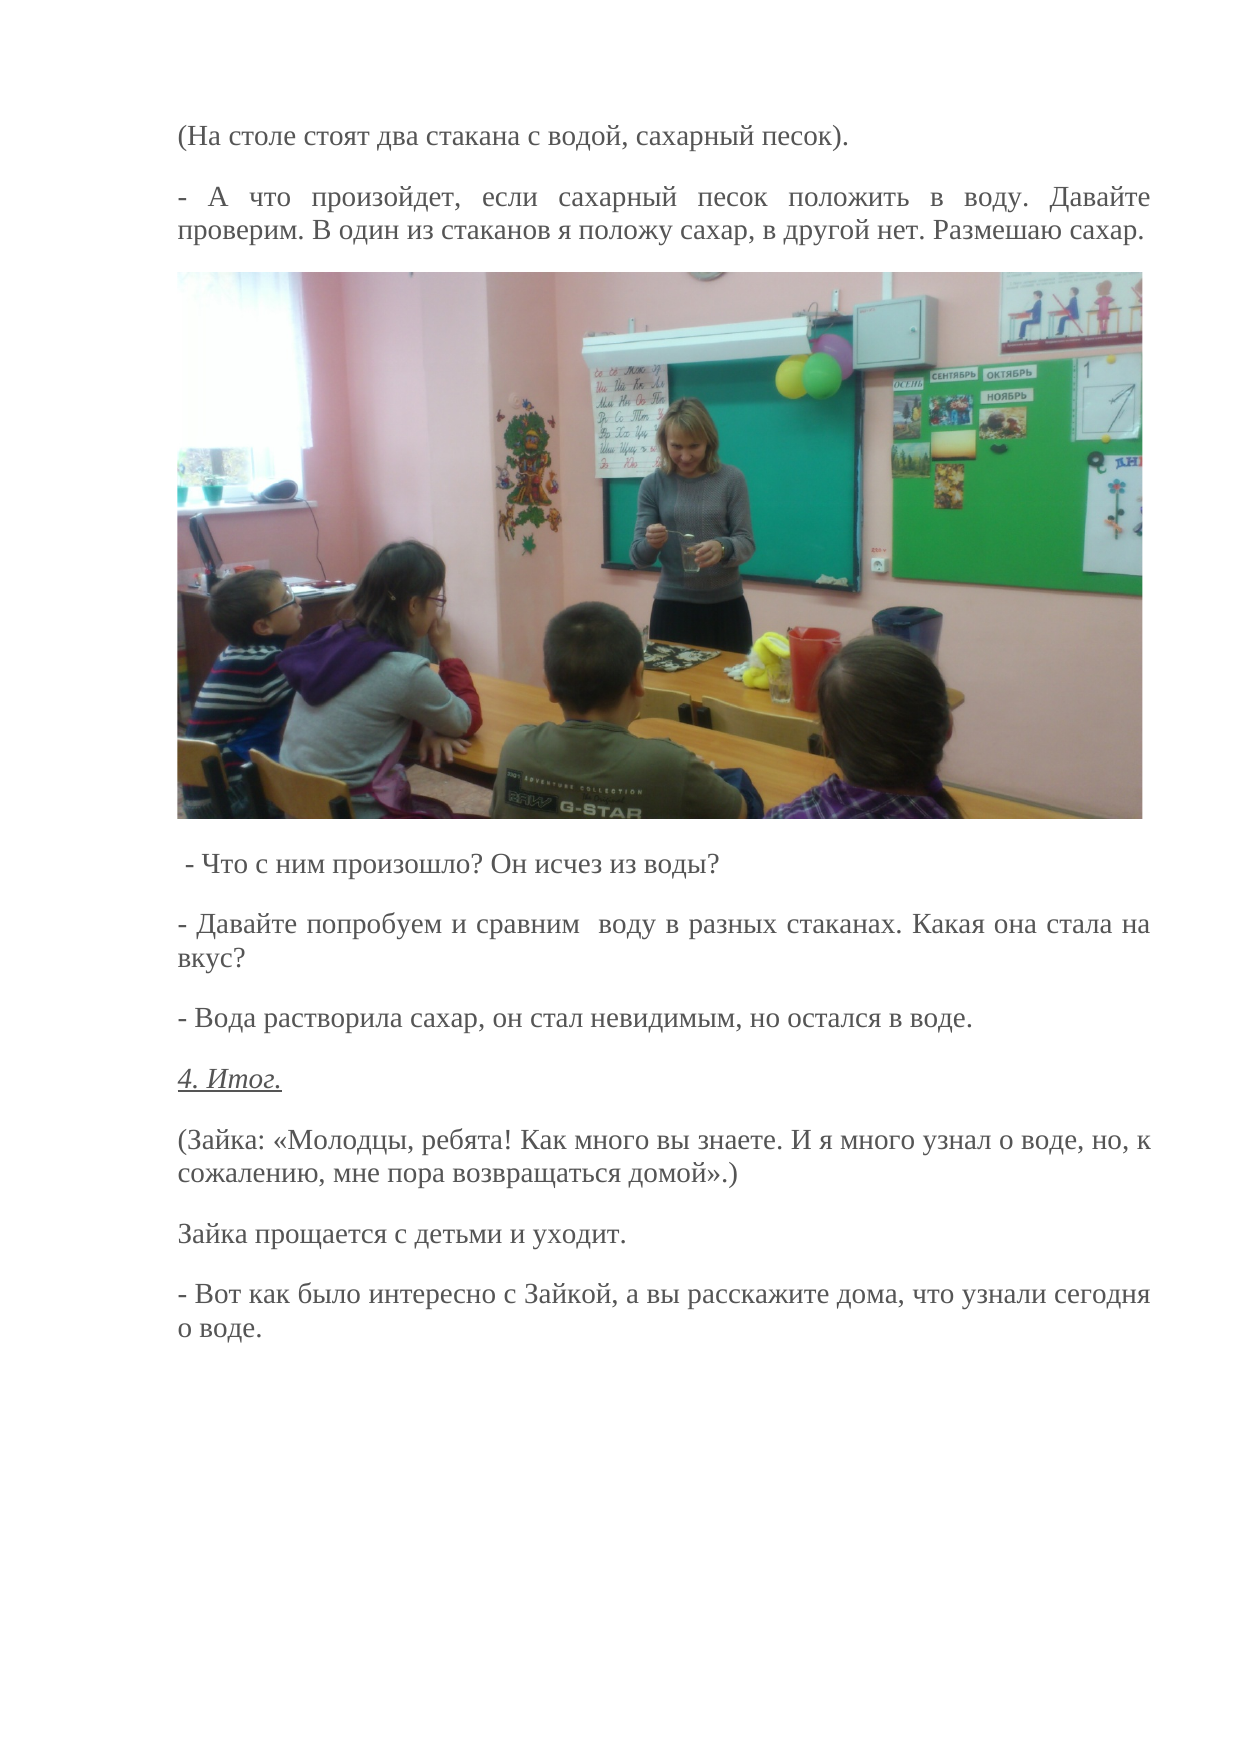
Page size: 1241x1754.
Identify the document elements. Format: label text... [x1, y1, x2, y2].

text - Давайте попробуем и сравним воду в разных стаканах. Какая она стала на вкус? [177, 906, 1152, 973]
text - Что с ним произошло? Он исчез из воды? [177, 846, 1152, 879]
text (На столе стоят два стакана с водой, сахарный песок). [177, 118, 1152, 152]
text - Вода растворила сахар, он стал невидимым, но остался в воде. [177, 1001, 1152, 1034]
text (Зайка: «Молодцы, ребята! Как много вы знаете. И я много узнал о воде, но, к сожалению, мне пора возвращаться домой».) [177, 1122, 1152, 1189]
text - Вот как было интересно с Зайкой, а вы расскажите дома, что узнали сегодня о воде. [177, 1277, 1152, 1344]
picture [177, 272, 1143, 819]
text Зайка прощается с детьми и уходит. [177, 1216, 1152, 1249]
text - А что произойдет, если сахарный песок положить в воду. Давайте проверим. В один из стаканов я положу сахар, в другой нет. Размешаю сахар. [177, 179, 1152, 246]
text 4. Итог. [177, 1061, 1152, 1095]
